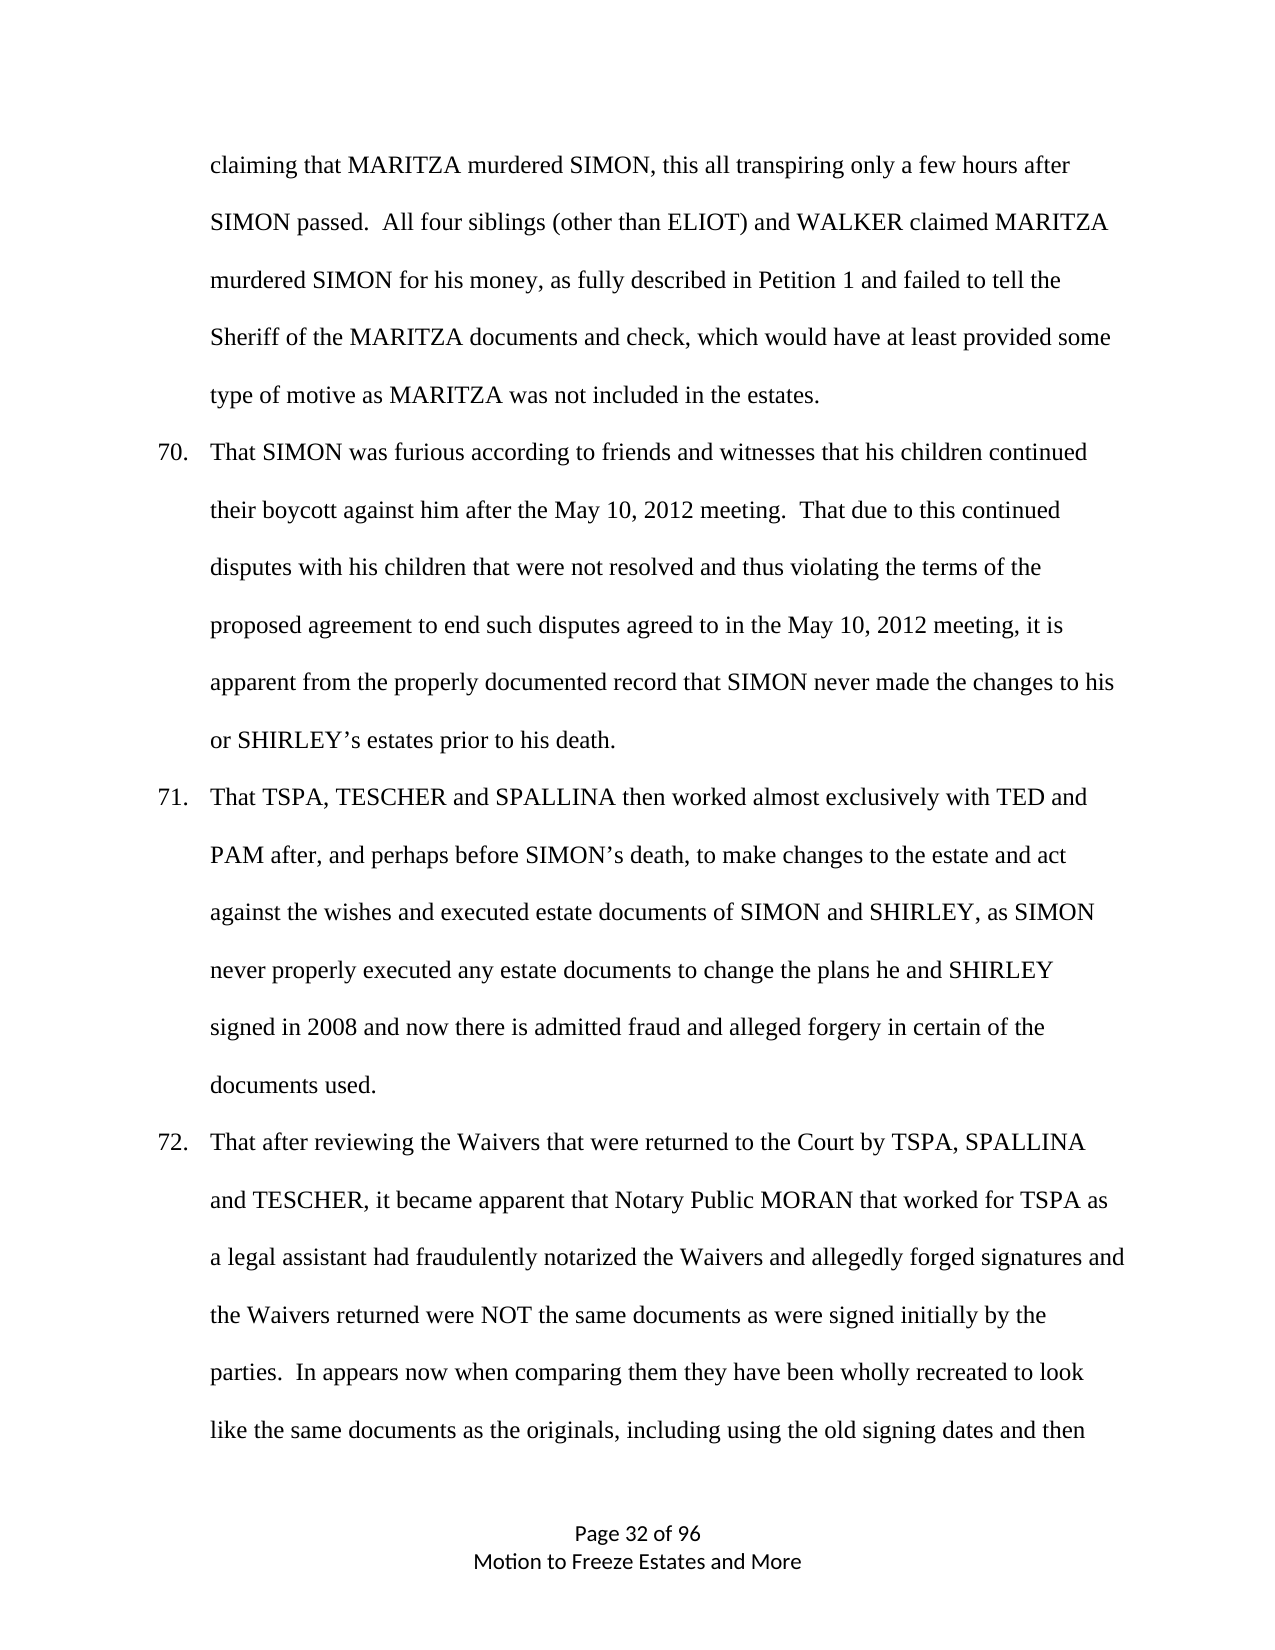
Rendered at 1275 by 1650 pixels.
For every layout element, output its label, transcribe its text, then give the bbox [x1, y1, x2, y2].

list That TSPA, TESCHER and SPALLINA then worked almost exclusively with TED and PAM after, and perhaps before SIMON’s death, to make changes to the estate and act against the wishes and executed estate documents of SIMON and SHIRLEY, as SIMON never properly executed any estate documents to change the plans he and SHIRLEY signed in 2008 and now there is admitted fraud and alleged forgery in certain of the documents used. [157, 782, 1125, 1099]
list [157, 1127, 1125, 1444]
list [157, 150, 1125, 409]
list That SIMON was furious according to friends and witnesses that his children continued their boycott against him after the May 10, 2012 meeting. That due to this continued disputes with his children that were not resolved and thus violating the terms of the proposed agreement to end such disputes agreed to in the May 10, 2012 meeting, it is apparent from the properly documented record that SIMON never made the changes to his or SHIRLEY’s estates prior to his death. [157, 437, 1125, 754]
